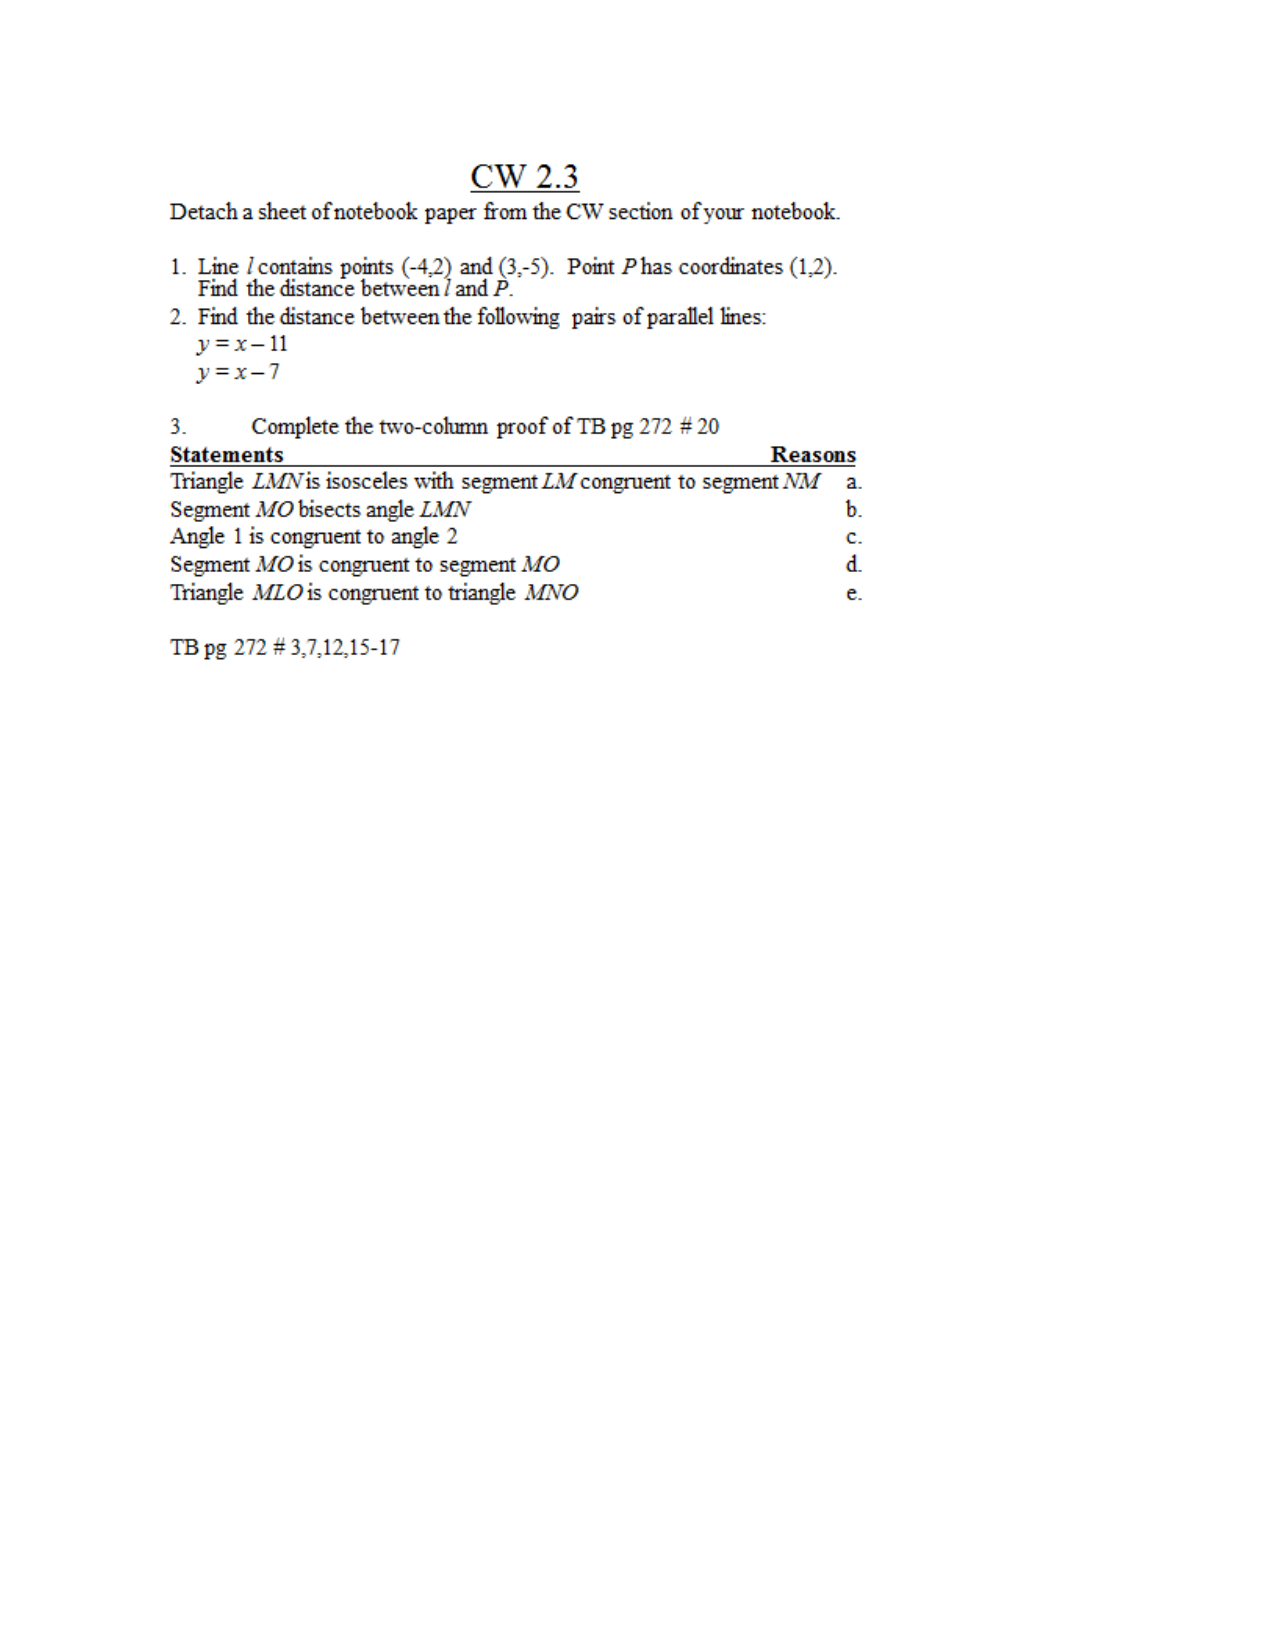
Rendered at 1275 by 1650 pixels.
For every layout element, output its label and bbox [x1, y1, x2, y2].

picture [150, 150, 901, 713]
